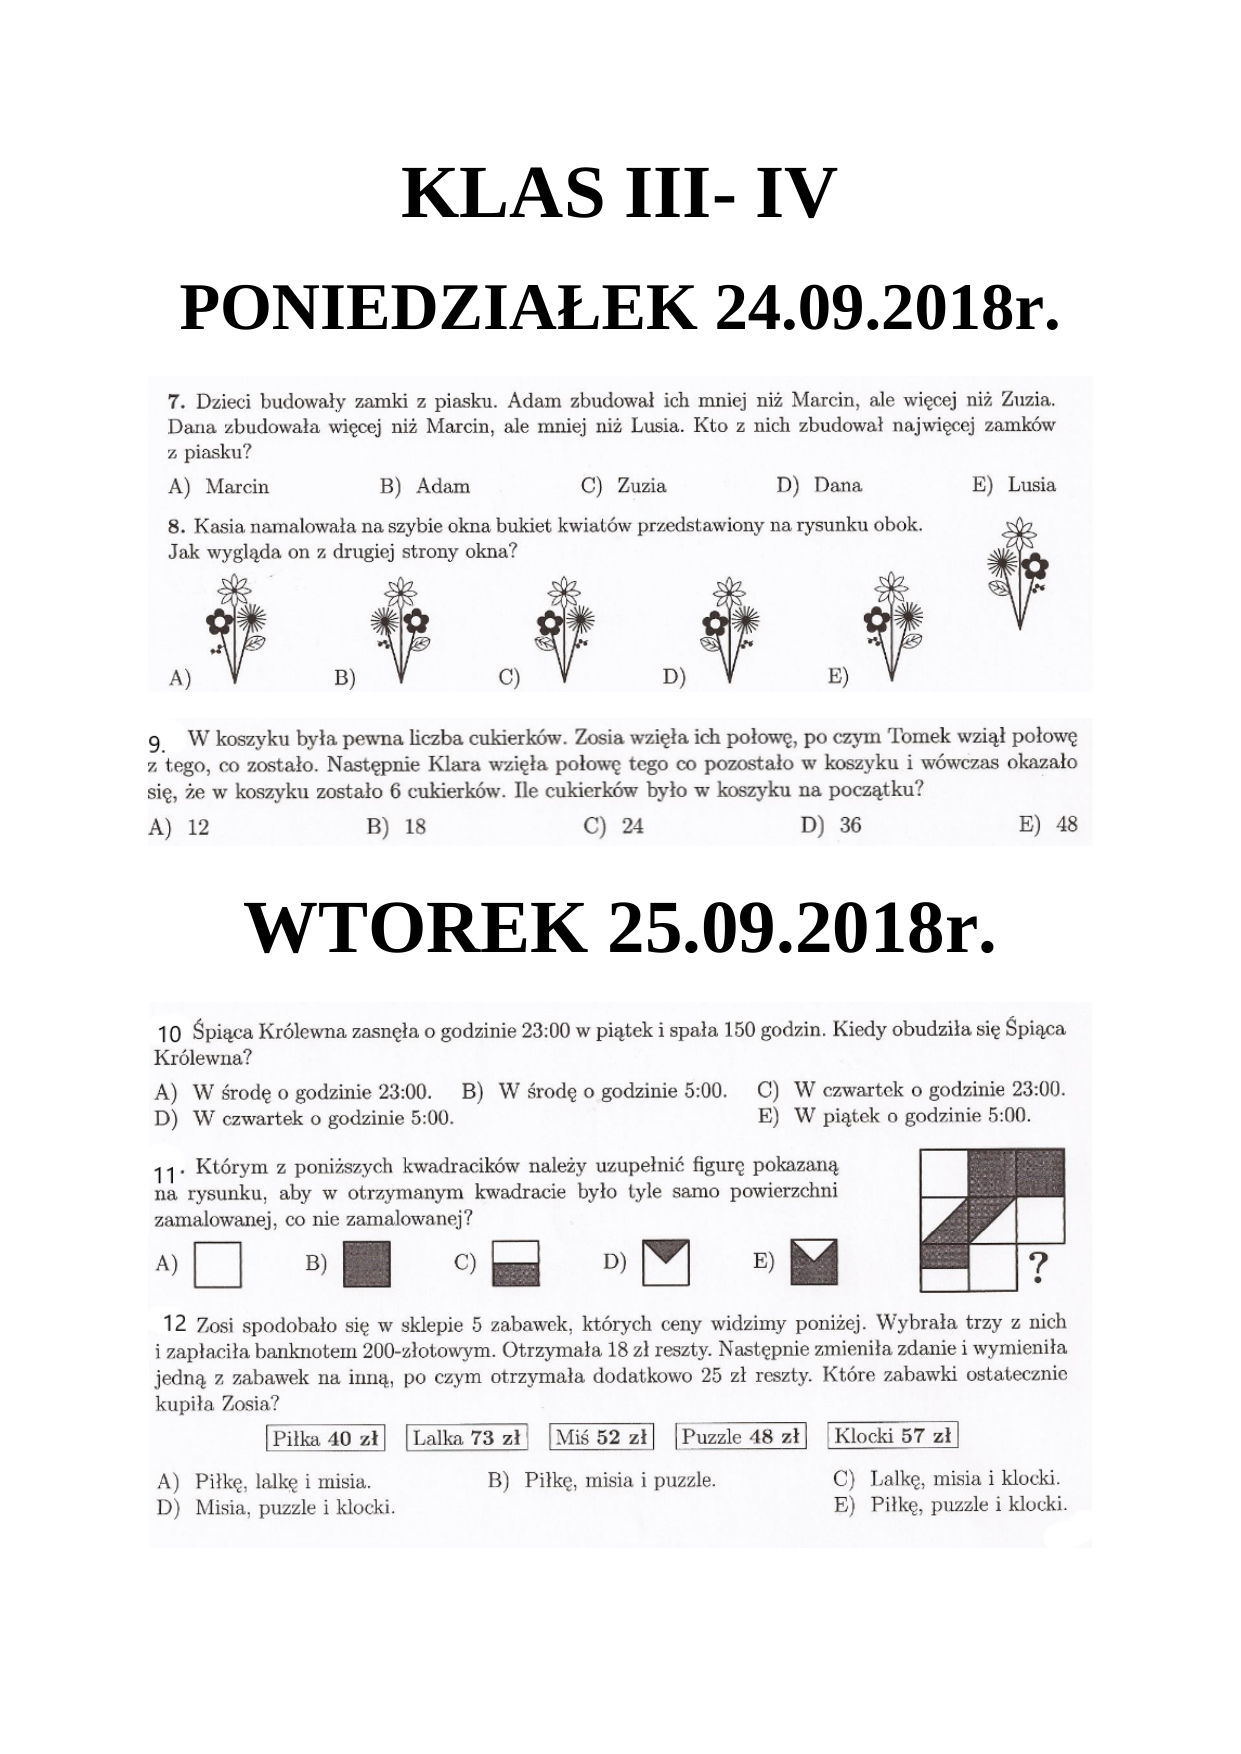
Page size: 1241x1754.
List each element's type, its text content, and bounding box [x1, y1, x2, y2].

text WTOREK 25.09.2018r. [148, 882, 1093, 968]
picture [147, 717, 1093, 857]
picture [147, 376, 1093, 692]
text KLAS III- IV [148, 148, 1093, 234]
picture [147, 1002, 1093, 1548]
text PONIEDZIAŁEK 24.09.2018r. [148, 268, 1093, 344]
